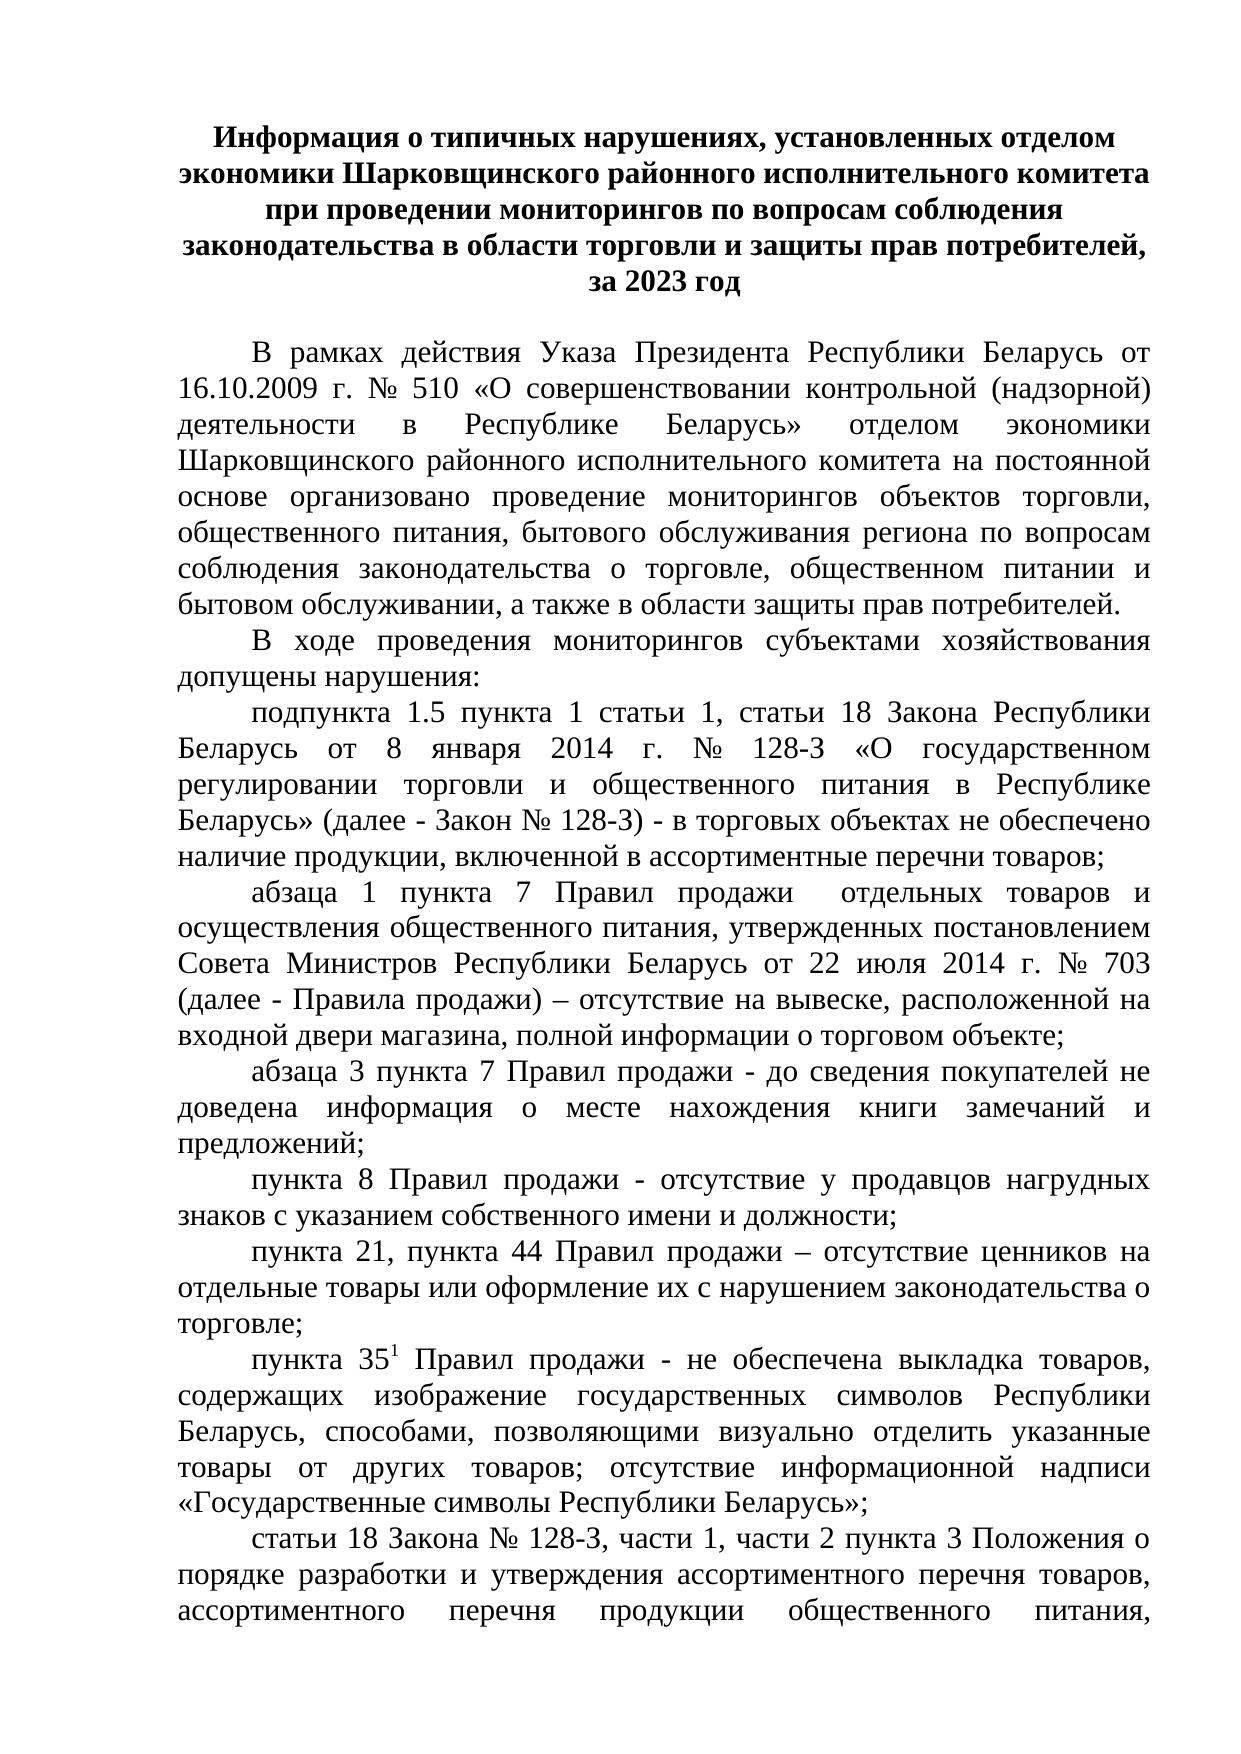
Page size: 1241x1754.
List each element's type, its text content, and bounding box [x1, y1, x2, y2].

text Информация о типичных нарушениях, установленных отделом экономики Шарковщинского районного исполнительного комитета при проведении мониторингов по вопросам соблюдения законодательства в области торговли и защиты прав потребителей, за 2023 год [177, 118, 1152, 298]
text пункта 8 Правил продажи - отсутствие у продавцов нагрудных знаков с указанием собственного имени и должности; [177, 1160, 1152, 1232]
text В рамках действия Указа Президента Республики Беларусь от 16.10.2009 г. № 510 «О совершенствовании контрольной (надзорной) деятельности в Республике Беларусь» отделом экономики Шарковщинского районного исполнительного комитета на постоянной основе организовано проведение мониторингов объектов торговли, общественного питания, бытового обслуживания региона по вопросам соблюдения законодательства о торговле, общественном питании и бытовом обслуживании, а также в области защиты прав потребителей. [177, 334, 1152, 621]
text абзаца 1 пункта 7 Правил продажи отдельных товаров и осуществления общественного питания, утвержденных постановлением Совета Министров Республики Беларусь от 22 июля 2014 г. № 703 (далее - Правила продажи) – отсутствие на вывеске, расположенной на входной двери магазина, полной информации о торговом объекте; [177, 873, 1152, 1052]
text подпункта 1.5 пункта 1 статьи 1, статьи 18 Закона Республики Беларусь от 8 января 2014 г. № 128-З «О государственном регулировании торговли и общественного питания в Республике Беларусь» (далее - Закон № 128-З) - в торговых объектах не обеспечено наличие продукции, включенной в ассортиментные перечни товаров; [177, 693, 1152, 873]
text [177, 1520, 1152, 1627]
text абзаца 3 пункта 7 Правил продажи - до сведения покупателей не доведена информация о месте нахождения книги замечаний и предложений; [177, 1052, 1152, 1160]
text пункта 351 Правил продажи - не обеспечена выкладка товаров, содержащих изображение государственных символов Республики Беларусь, способами, позволяющими визуально отделить указанные товары от других товаров; отсутствие информационной надписи «Государственные символы Республики Беларусь»; [177, 1340, 1152, 1520]
text В ходе проведения мониторингов субъектами хозяйствования допущены нарушения: [177, 621, 1152, 693]
text пункта 21, пункта 44 Правил продажи – отсутствие ценников на отдельные товары или оформление их с нарушением законодательства о торговле; [177, 1232, 1152, 1340]
